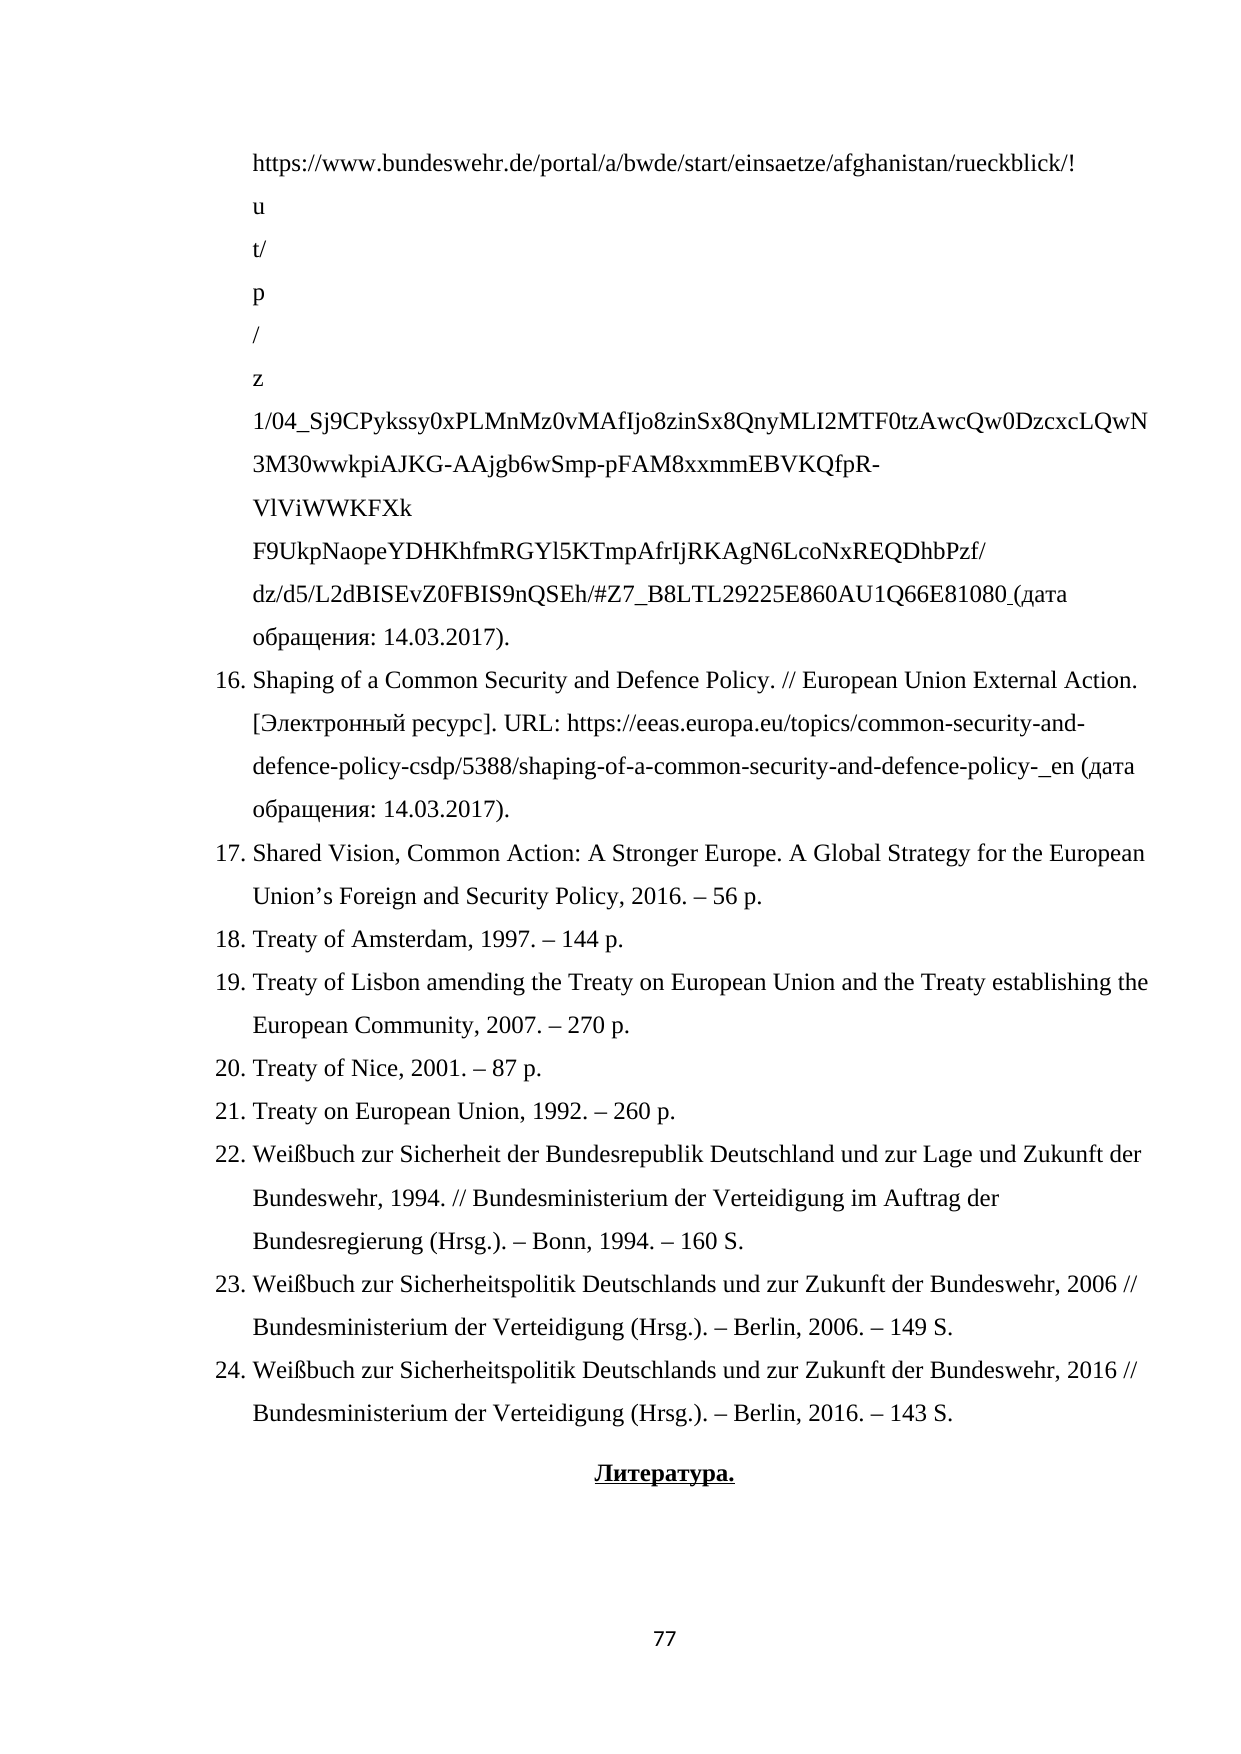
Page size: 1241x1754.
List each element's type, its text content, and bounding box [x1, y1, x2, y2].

list Weißbuch zur Sicherheitspolitik Deutschlands und zur Zukunft der Bundeswehr, 2016 // Bundesministerium der Verteidigung (Hrsg.). – Berlin, 2016. – 143 S. [215, 1355, 1152, 1427]
list Weißbuch zur Sicherheit der Bundesrepublik Deutschland und zur Lage und Zukunft der Bundeswehr, 1994. // Bundesministerium der Verteidigung im Auftrag der Bundesregierung (Hrsg.). – Bonn, 1994. – 160 S. [215, 1139, 1152, 1254]
text Литература. [177, 1458, 1152, 1487]
list Weißbuch zur Sicherheitspolitik Deutschlands und zur Zukunft der Bundeswehr, 2006 // Bundesministerium der Verteidigung (Hrsg.). – Berlin, 2006. – 149 S. [215, 1269, 1152, 1341]
list Treaty of Lisbon amending the Treaty on European Union and the Treaty establishing the European Community, 2007. – 270 p. [215, 967, 1152, 1039]
list Shared Vision, Common Action: A Stronger Europe. A Global Strategy for the European Union’s Foreign and Security Policy, 2016. – 56 p. [215, 838, 1152, 909]
list Shaping of a Common Security and Defence Policy. // European Union External Action. [Электронный ресурс]. URL: https://eeas.europa.eu/topics/common-security-and-defence-policy-csdp/5388/shaping-of-a-common-security-and-defence-policy-_en (дата обращения: 14.03.2017). [215, 665, 1152, 823]
list Treaty of Nice, 2001. – 87 p. [215, 1053, 1152, 1082]
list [215, 148, 1152, 651]
list Treaty of Amsterdam, 1997. – 144 p. [215, 924, 1152, 953]
list Treaty on European Union, 1992. – 260 p. [215, 1096, 1152, 1125]
